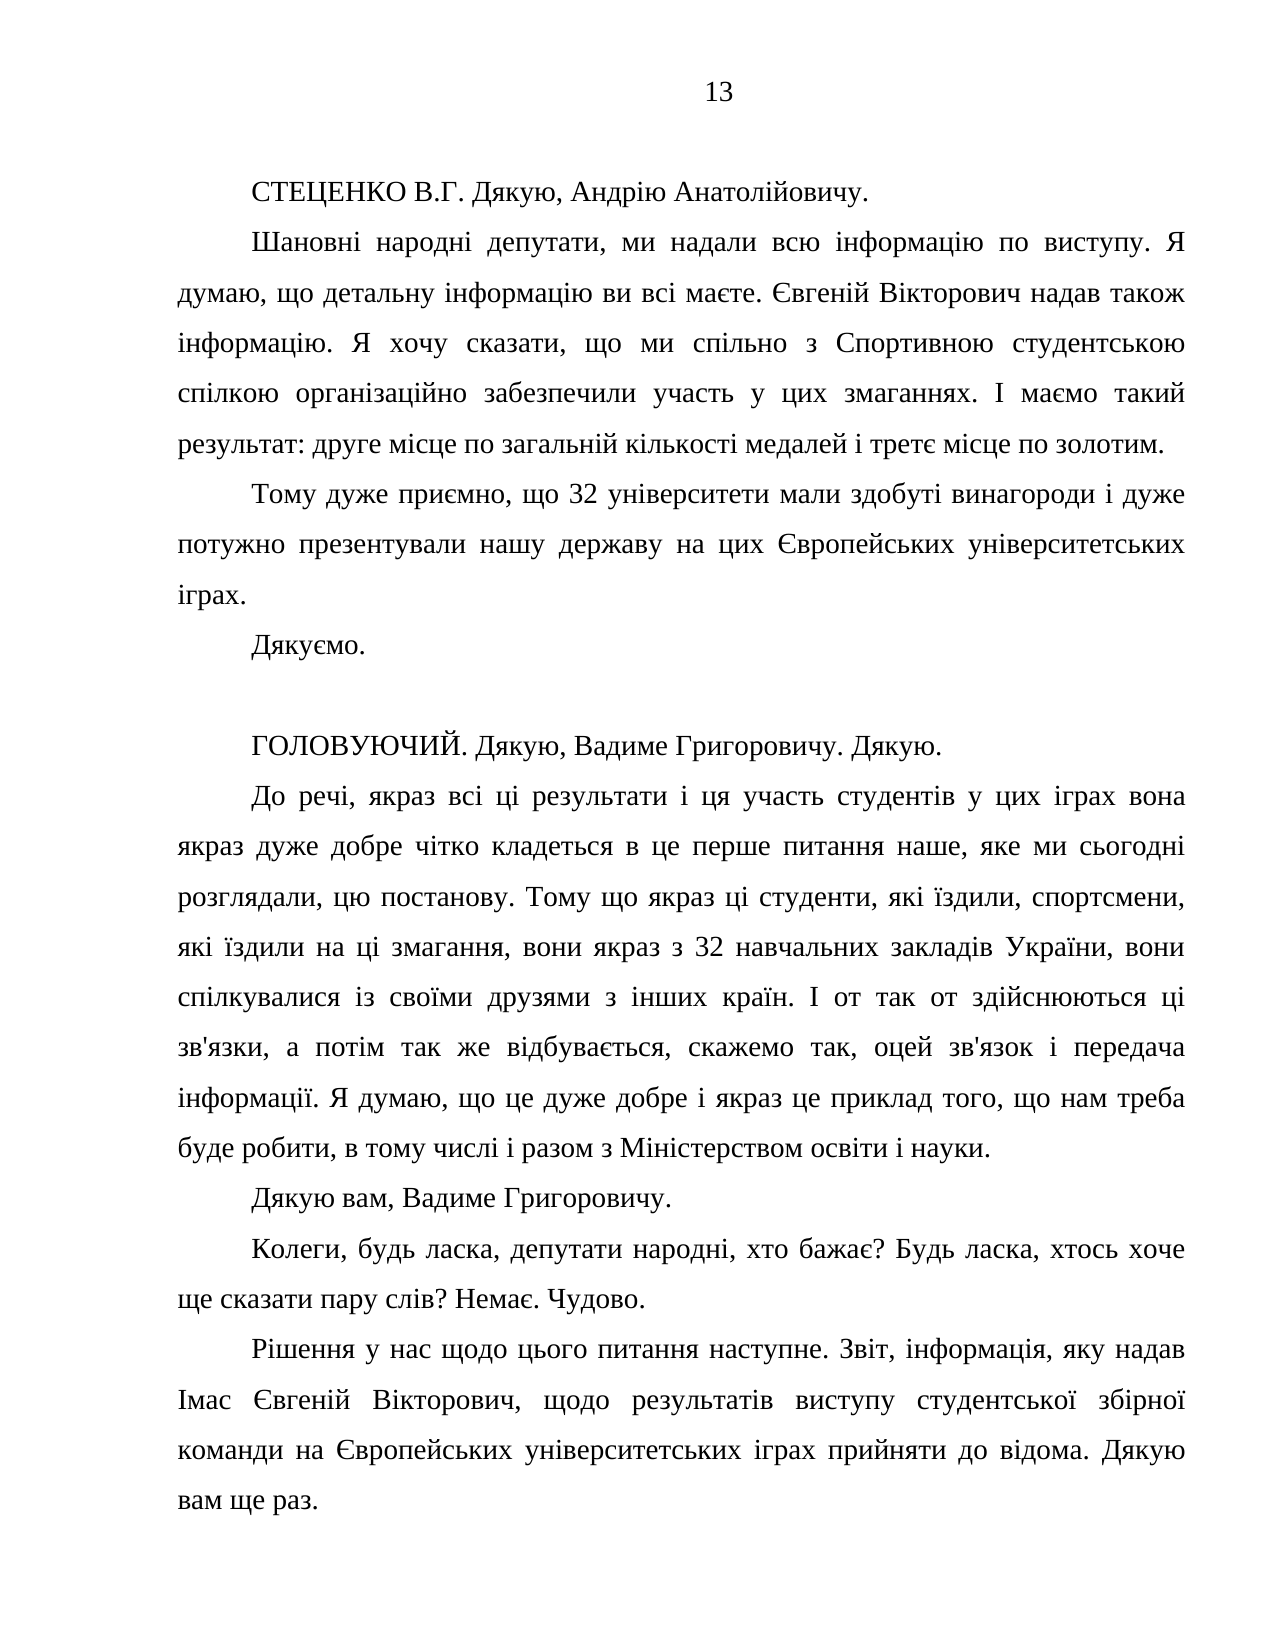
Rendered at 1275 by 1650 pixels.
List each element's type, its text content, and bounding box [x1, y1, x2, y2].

text Дякуємо. [177, 627, 1186, 661]
text Дякую вам, Вадиме Григоровичу. [177, 1181, 1186, 1214]
text ГОЛОВУЮЧИЙ. Дякую, Вадиме Григоровичу. Дякую. [177, 728, 1186, 761]
text Тому дуже приємно, що 32 університети мали здобуті винагороди і дуже потужно презентували нашу державу на цих Європейських університетських іграх. [177, 476, 1186, 610]
text СТЕЦЕНКО В.Г. Дякую, Андрію Анатолійовичу. [177, 174, 1186, 208]
text До речі, якраз всі ці результати і ця участь студентів у цих іграх вона якраз дуже добре чітко кладеться в це перше питання наше, яке ми сьогодні розглядали, цю постанову. Тому що якраз ці студенти, які їздили, спортсмени, які їздили на ці змагання, вони якраз з 32 навчальних закладів України, вони спілкувалися із своїми друзями з інших країн. І от так от здійснюються ці зв'язки, а потім так же відбувається, скажемо так, оцей зв'язок і передача інформації. Я думаю, що це дуже добре і якраз це приклад того, що нам треба буде робити, в тому числі і разом з Міністерством освіти і науки. [177, 778, 1186, 1164]
text Рішення у нас щодо цього питання наступне. Звіт, інформація, яку надав Імас Євгеній Вікторович, щодо результатів виступу студентської збірної команди на Європейських університетських іграх прийняти до відома. Дякую вам ще раз. [177, 1331, 1186, 1516]
text Колеги, будь ласка, депутати народні, хто бажає? Будь ласка, хтось хоче ще сказати пару слів? Немає. Чудово. [177, 1231, 1186, 1315]
text Шановні народні депутати, ми надали всю інформацію по виступу. Я думаю, що детальну інформацію ви всі маєте. Євгеній Вікторович надав також інформацію. Я хочу сказати, що ми спільно з Спортивною студентською спілкою організаційно забезпечили участь у цих змаганнях. І маємо такий результат: друге місце по загальній кількості медалей і третє місце по золотим. [177, 224, 1186, 459]
